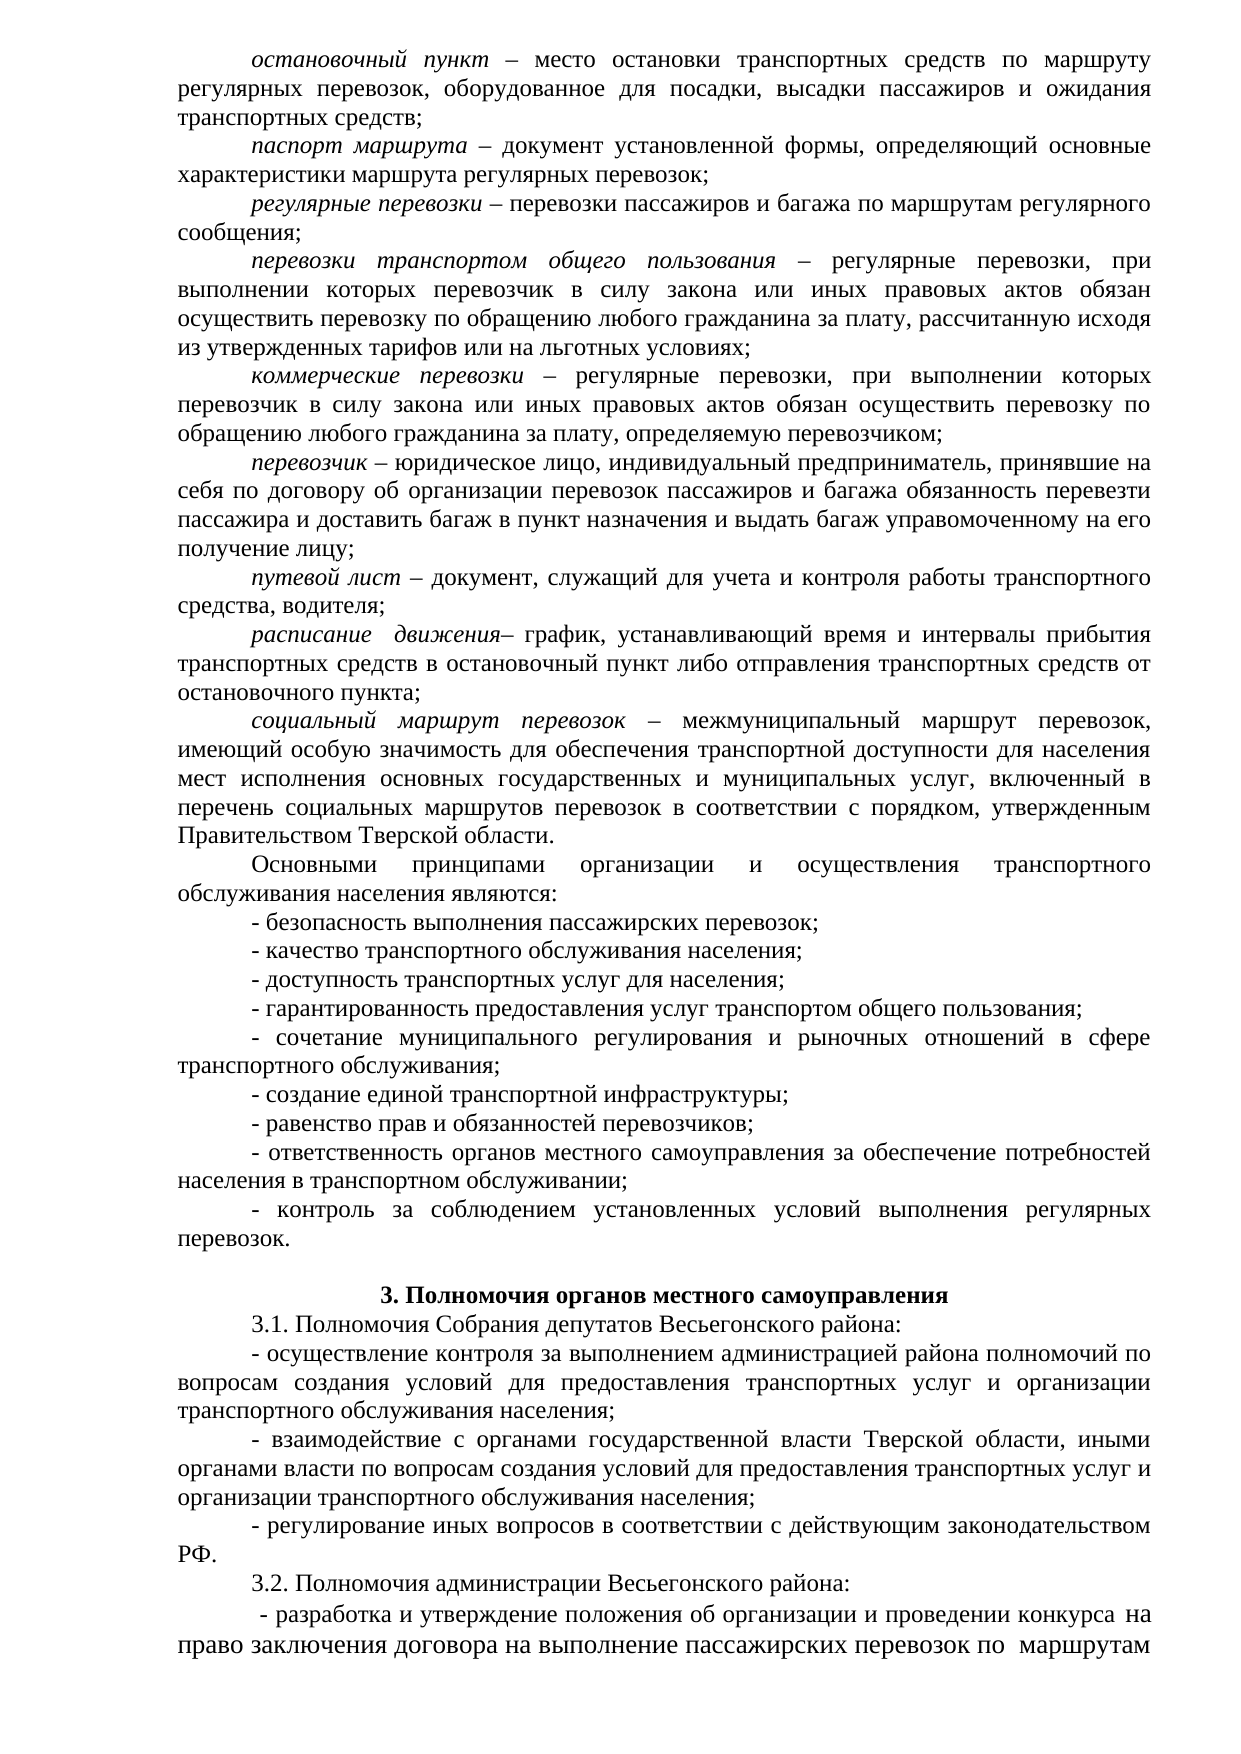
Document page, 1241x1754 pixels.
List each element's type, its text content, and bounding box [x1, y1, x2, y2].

text путевой лист – документ, служащий для учета и контроля работы транспортного средства, водителя; [177, 562, 1152, 619]
text регулярные перевозки – перевозки пассажиров и багажа по маршрутам регулярного сообщения; [177, 188, 1152, 246]
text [177, 1597, 1152, 1659]
text - доступность транспортных услуг для населения; [177, 964, 1152, 993]
text 3.2. Полномочия администрации Весьегонского района: [177, 1568, 1152, 1597]
text - ответственность органов местного самоуправления за обеспечение потребностей населения в транспортном обслуживании; [177, 1137, 1152, 1194]
text - безопасность выполнения пассажирских перевозок; [177, 907, 1152, 936]
text - равенство прав и обязанностей перевозчиков; [177, 1108, 1152, 1137]
text - сочетание муниципального регулирования и рыночных отношений в сфере транспортного обслуживания; [177, 1022, 1152, 1079]
text коммерческие перевозки – регулярные перевозки, при выполнении которых перевозчик в силу закона или иных правовых актов обязан осуществить перевозку по обращению любого гражданина за плату, определяемую перевозчиком; [177, 361, 1152, 447]
text - контроль за соблюдением установленных условий выполнения регулярных перевозок. [177, 1194, 1152, 1252]
text остановочный пункт – место остановки транспортных средств по маршруту регулярных перевозок, оборудованное для посадки, высадки пассажиров и ожидания транспортных средств; [177, 44, 1152, 131]
text перевозки транспортом общего пользования – регулярные перевозки, при выполнении которых перевозчик в силу закона или иных правовых актов обязан осуществить перевозку по обращению любого гражданина за плату, рассчитанную исходя из утвержденных тарифов или на льготных условиях; [177, 246, 1152, 361]
text 3. Полномочия органов местного самоуправления [177, 1281, 1152, 1309]
text Основными принципами организации и осуществления транспортного обслуживания населения являются: [177, 849, 1152, 907]
text расписание движения– график, устанавливающий время и интервалы прибытия транспортных средств в остановочный пункт либо отправления транспортных средств от остановочного пункта; [177, 619, 1152, 706]
text - осуществление контроля за выполнением администрацией района полномочий по вопросам создания условий для предоставления транспортных услуг и организации транспортного обслуживания населения; [177, 1338, 1152, 1424]
text перевозчик – юридическое лицо, индивидуальный предприниматель, принявшие на себя по договору об организации перевозок пассажиров и багажа обязанность перевезти пассажира и доставить багаж в пункт назначения и выдать багаж управомоченному на его получение лицу; [177, 447, 1152, 562]
text паспорт маршрута – документ установленной формы, определяющий основные характеристики маршрута регулярных перевозок; [177, 131, 1152, 188]
text - взаимодействие с органами государственной власти Тверской области, иными органами власти по вопросам создания условий для предоставления транспортных услуг и организации транспортного обслуживания населения; [177, 1424, 1152, 1511]
text - создание единой транспортной инфраструктуры; [177, 1079, 1152, 1108]
text 3.1. Полномочия Собрания депутатов Весьегонского района: [177, 1309, 1152, 1338]
text социальный маршрут перевозок – межмуниципальный маршрут перевозок, имеющий особую значимость для обеспечения транспортной доступности для населения мест исполнения основных государственных и муниципальных услуг, включенный в перечень социальных маршрутов перевозок в соответствии с порядком, утвержденным Правительством Тверской области. [177, 706, 1152, 849]
text - гарантированность предоставления услуг транспортом общего пользования; [177, 993, 1152, 1022]
text - качество транспортного обслуживания населения; [177, 936, 1152, 964]
text - регулирование иных вопросов в соответствии с действующим законодательством РФ. [177, 1511, 1152, 1568]
